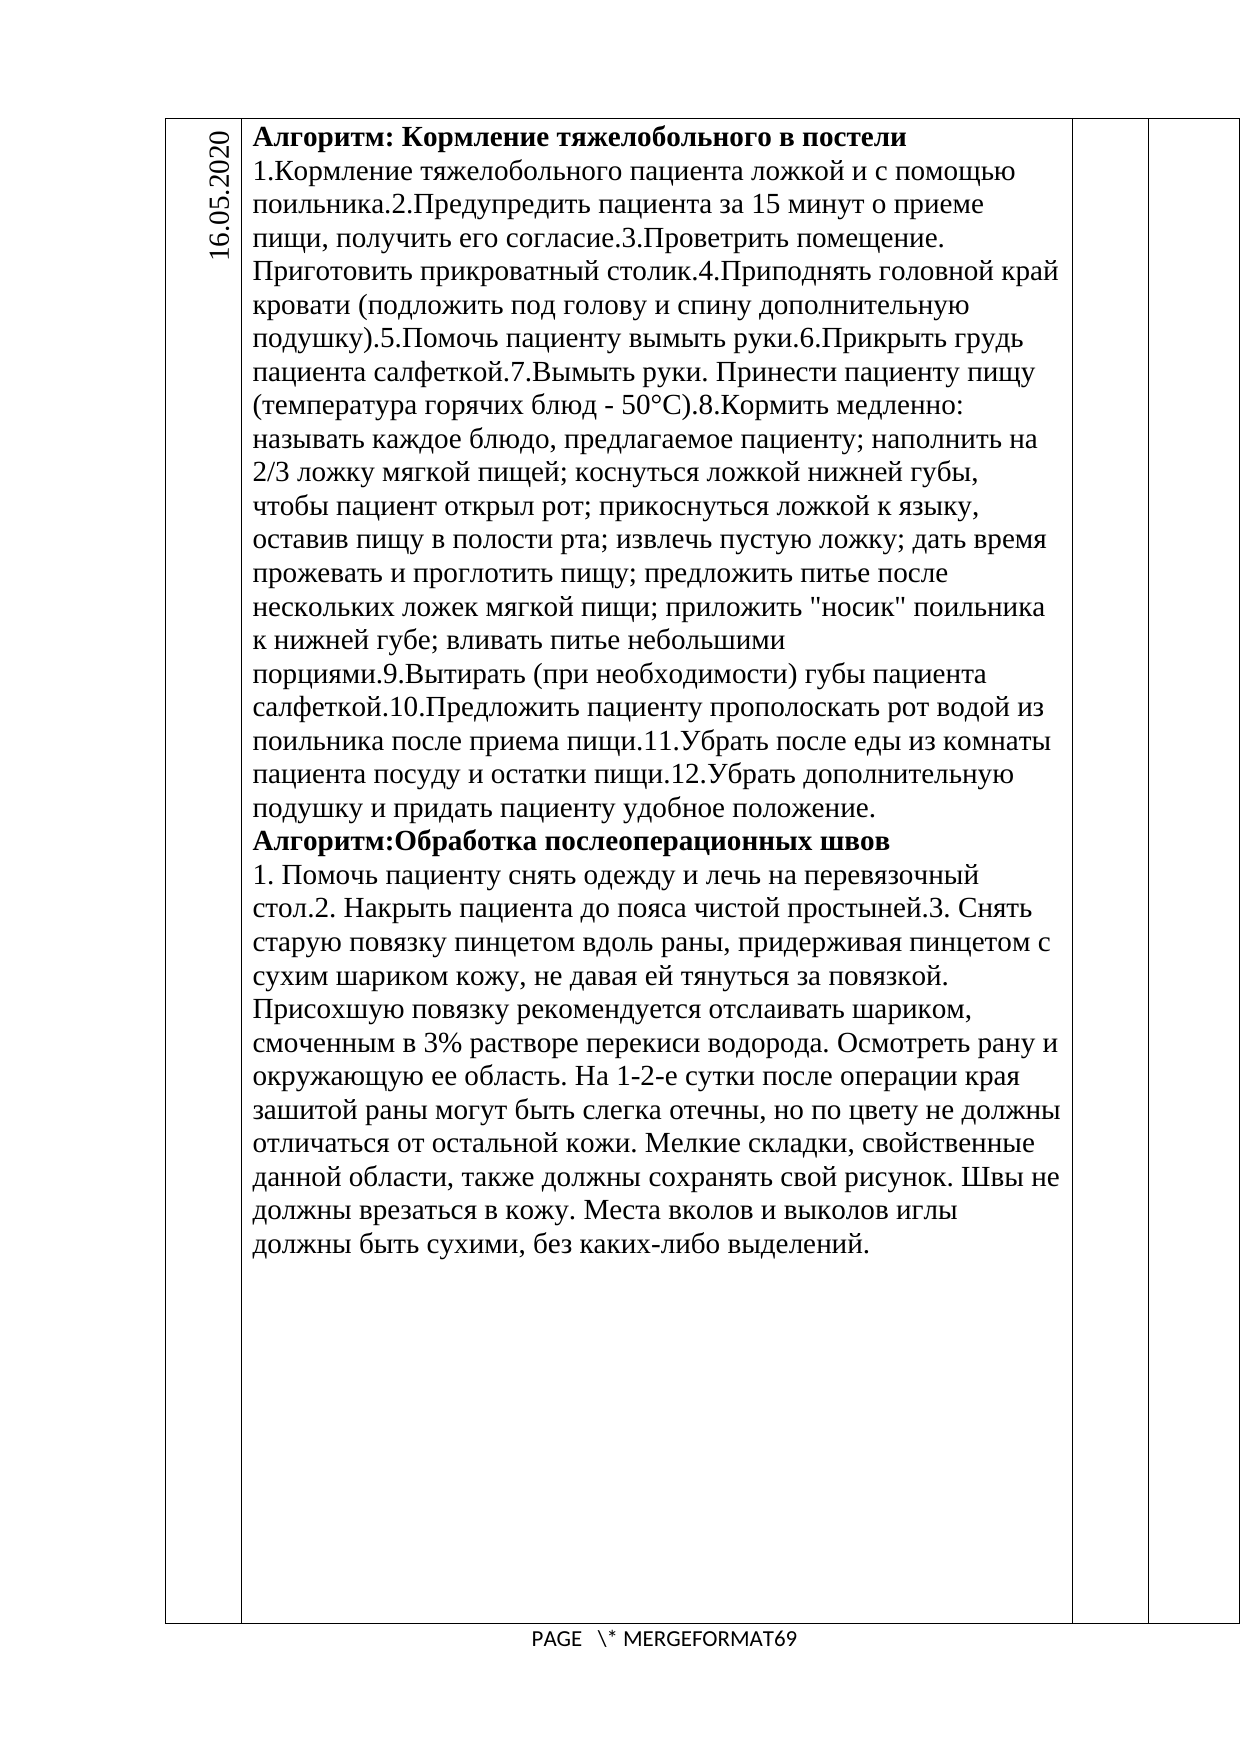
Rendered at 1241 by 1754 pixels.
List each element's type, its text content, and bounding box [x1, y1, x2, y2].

table_cell Алгоритм: Кормление тяжелобольного в постели 1.Кормление тяжелобольного пациента ложкой и с помощью поильника.2.Предупредить пациента за 15 минут о приеме пищи, получить его согласие.3.Проветрить помещение. Приготовить прикроватный столик.4.Приподнять головной край кровати (подложить под голову и спину дополнительную подушку).5.Помочь пациенту вымыть руки.6.Прикрыть грудь пациента салфеткой.7.Вымыть руки. Принести пациенту пищу (температура горячих блюд - 50°С).8.Кормить медленно: называть каждое блюдо, предлагаемое пациенту; наполнить на 2/3 ложку мягкой пищей; коснуться ложкой нижней губы, чтобы пациент открыл рот; прикоснуться ложкой к языку, оставив пищу в полости рта; извлечь пустую ложку; дать время прожевать и проглотить пищу; предложить питье после нескольких ложек мягкой пищи; приложить "носик" поильника к нижней губе; вливать питье небольшими порциями.9.Вытирать (при необходимости) губы пациента салфеткой.10.Предложить пациенту прополоскать рот водой из поильника после приема пищи.11.Убрать после еды из комнаты пациента посуду и остатки пищи.12.Убрать дополнительную подушку и придать пациенту удобное положение. Алгоритм:Обработка послеоперационных швов 1. Помочь пациенту снять одежду и лечь на перевязочный стол.2. Накрыть пациента до пояса чистой простыней.3. Снять старую повязку пинцетом вдоль раны, придерживая пинцетом с сухим шариком кожу, не давая ей тянуться за повязкой. Присохшую повязку рекомендуется отслаивать шариком, смоченным в 3% растворе перекиси водорода. Осмотреть рану и окружающую ее область. На 1-2-е сутки после операции края зашитой раны могут быть слегка отечны, но по цвету не должны отличаться от остальной кожи. Мелкие складки, свойственные данной области, также должны сохранять свой рисунок. Швы не должны врезаться в кожу. Места вколов и выколов иглы должны быть сухими, без каких-либо выделений. [242, 119, 1072, 1623]
table_cell [1073, 119, 1148, 1623]
table_cell [1149, 119, 1239, 1623]
table_cell 16.05.2020 [166, 119, 241, 1623]
